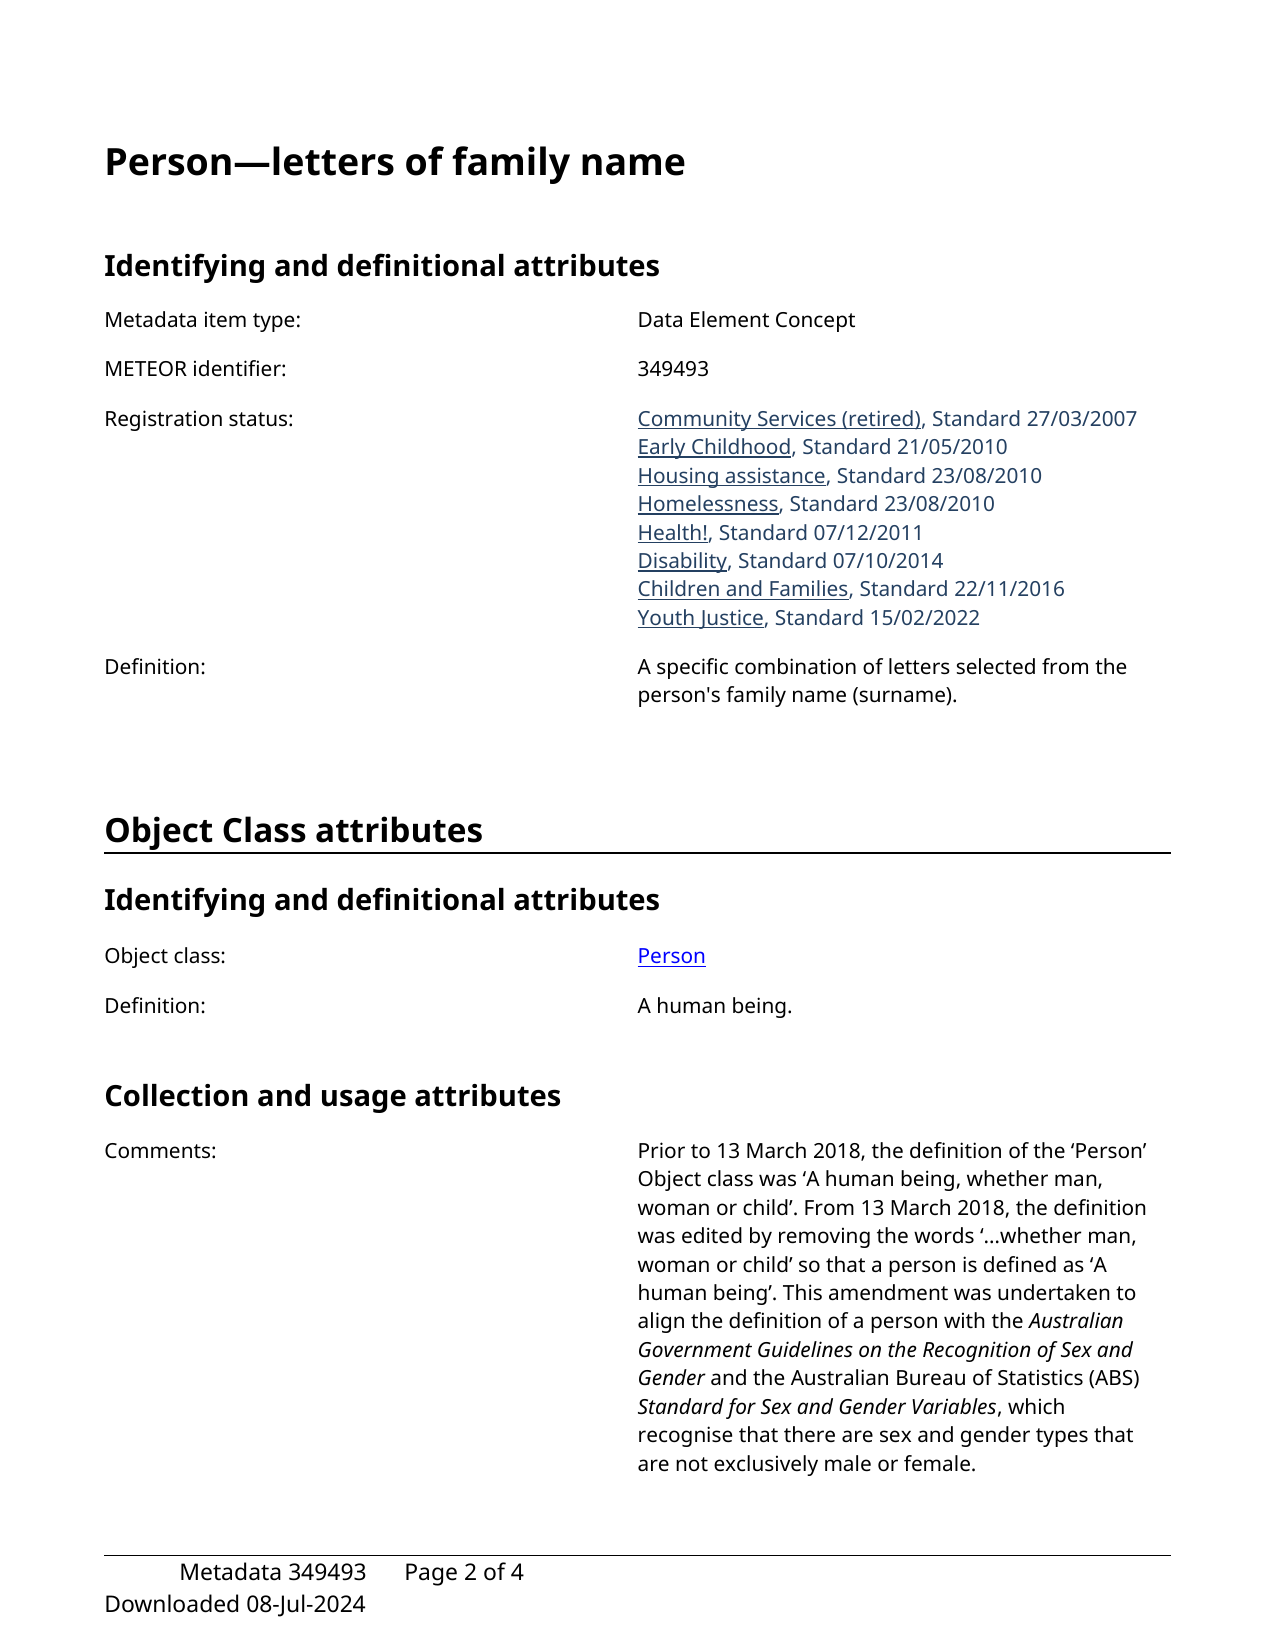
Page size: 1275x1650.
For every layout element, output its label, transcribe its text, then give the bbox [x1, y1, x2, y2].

table_cell Registration status: [93, 394, 626, 642]
table_cell Community Services (retired), Standard 27/03/2007 Early Childhood, Standard 21/05/2010 Housing assistance, Standard 23/08/2010 Homelessness, Standard 23/08/2010 Health!, Standard 07/12/2011 Disability, Standard 07/10/2014 Children and Families, Standard 22/11/2016 Youth Justice, Standard 15/02/2022 [626, 394, 1159, 642]
table_header Object class: [93, 931, 626, 980]
table_cell Collection and usage attributes [93, 1030, 1159, 1126]
subtitle Object Class attributes [104, 807, 1171, 852]
table_cell 349493 [626, 344, 1159, 393]
table_cell Data Element Concept [626, 295, 1159, 344]
table_cell Metadata item type: [93, 295, 626, 344]
subtitle Identifying and definitional attributes [104, 879, 1171, 919]
table_header Person [626, 931, 1159, 980]
table_cell Definition: [93, 642, 626, 719]
table_cell METEOR identifier: [93, 344, 626, 393]
table_cell Definition: [93, 980, 626, 1030]
table_cell A human being. [626, 980, 1159, 1030]
table_cell A specific combination of letters selected from the person's family name (surname). [626, 642, 1159, 719]
table_cell Comments: [93, 1126, 626, 1488]
table_header Identifying and definitional attributes [93, 199, 1159, 295]
subtitle Person—letters of family name [104, 135, 1171, 186]
table_cell Prior to 13 March 2018, the definition of the ‘Person’ Object class was ‘A human being, whether man, woman or child’. From 13 March 2018, the definition was edited by removing the words ‘…whether man, woman or child’ so that a person is defined as ‘A human being’. This amendment was undertaken to align the definition of a person with the Australian Government Guidelines on the Recognition of Sex and Gender and the Australian Bureau of Statistics (ABS) Standard for Sex and Gender Variables, which recognise that there are sex and gender types that are not exclusively male or female. [626, 1126, 1159, 1488]
